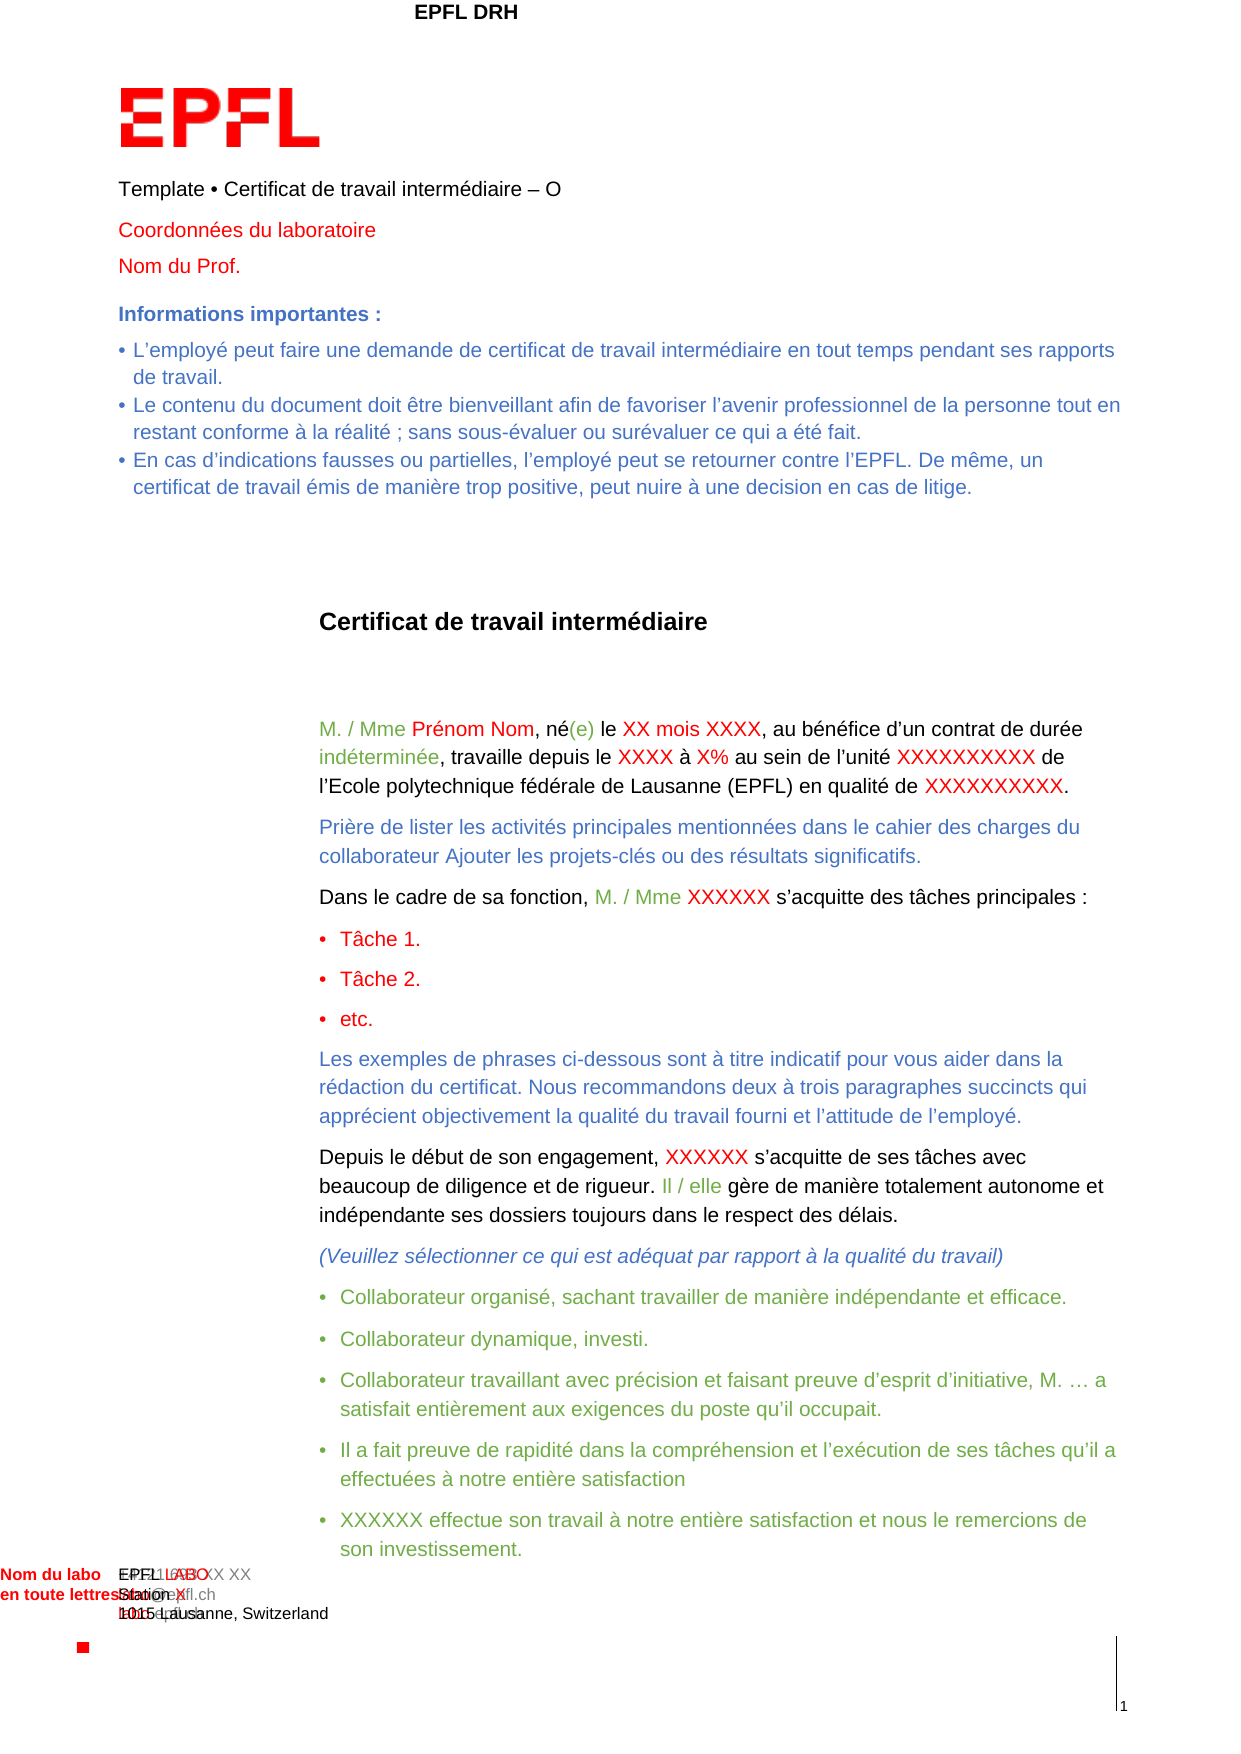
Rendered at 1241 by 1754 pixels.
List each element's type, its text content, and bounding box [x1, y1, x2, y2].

text • XXXXXX effectue son travail à notre entière satisfaction et nous le remercions de son investissement. [319, 1508, 1122, 1560]
text Nom du Prof. [118, 254, 1122, 278]
text • L’employé peut faire une demande de certificat de travail intermédiaire en tout temps pendant ses rapports de travail. [118, 338, 1122, 389]
text • Collaborateur travaillant avec précision et faisant preuve d’esprit d’initiative, M. … a satisfait entièrement aux exigences du poste qu’il occupait. [319, 1368, 1122, 1420]
text • etc. [319, 1006, 1122, 1030]
text M. / Mme Prénom Nom, né(e) le XX mois XXXX, au bénéfice d’un contrat de durée indéterminée, travaille depuis le XXXX à X% au sein de l’unité XXXXXXXXXX de l’Ecole polytechnique fédérale de Lausanne (EPFL) en qualité de XXXXXXXXXX. [319, 716, 1122, 798]
text Certificat de travail intermédiaire [319, 607, 1122, 636]
text (Veuillez sélectionner ce qui est adéquat par rapport à la qualité du travail) [319, 1244, 1122, 1268]
text • Collaborateur dynamique, investi. [319, 1326, 1122, 1350]
text • Tâche 2. [319, 966, 1122, 990]
text Coordonnées du laboratoire [118, 218, 1122, 242]
text • En cas d’indications fausses ou partielles, l’employé peut se retourner contre l’EPFL. De même, un certificat de travail émis de manière trop positive, peut nuire à une decision en cas de litige. [118, 448, 1122, 499]
text Depuis le début de son engagement, XXXXXX s’acquitte de ses tâches avec beaucoup de diligence et de rigueur. Il / elle gère de manière totalement autonome et indépendante ses dossiers toujours dans le respect des délais. [319, 1145, 1122, 1227]
text • Tâche 1. [319, 926, 1122, 950]
text Prière de lister les activités principales mentionnées dans le cahier des charges du collaborateur Ajouter les projets-clés ou des résultats significatifs. [319, 815, 1122, 868]
text Les exemples de phrases ci-dessous sont à titre indicatif pour vous aider dans la rédaction du certificat. Nous recommandons deux à trois paragraphes succincts qui apprécient objectivement la qualité du travail fourni et l’attitude de l’employé. [319, 1046, 1122, 1128]
text • Collaborateur organisé, sachant travailler de manière indépendante et efficace. [319, 1285, 1122, 1309]
text • Il a fait preuve de rapidité dans la compréhension et l’exécution de ses tâches qu’il a effectuées à notre entière satisfaction [319, 1438, 1122, 1490]
text Dans le cadre de sa fonction, M. / Mme XXXXXX s’acquitte des tâches principales : [319, 885, 1122, 909]
text Informations importantes : [118, 302, 1122, 326]
text • Le contenu du document doit être bienveillant afin de favoriser l’avenir professionnel de la personne tout en restant conforme à la réalité ; sans sous-évaluer ou surévaluer ce qui a été fait. [118, 393, 1122, 444]
